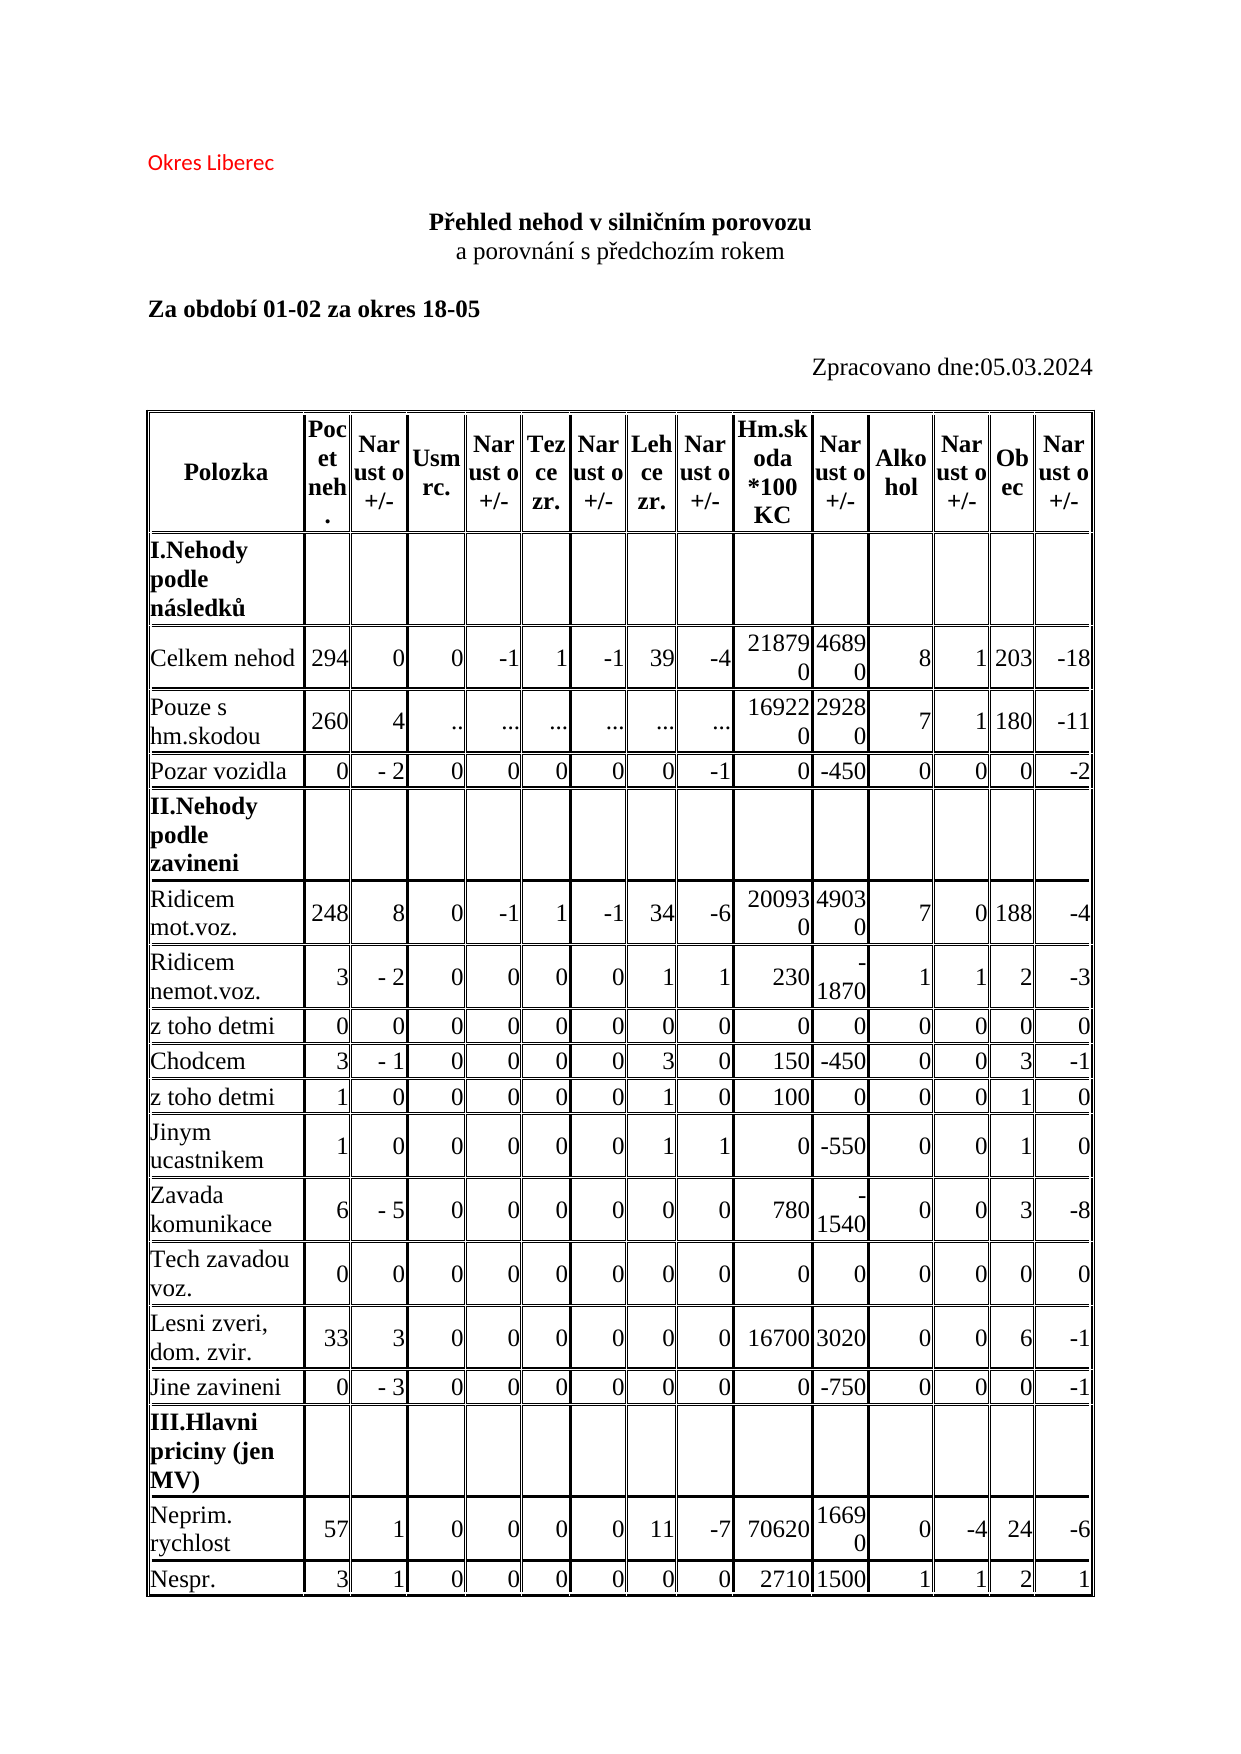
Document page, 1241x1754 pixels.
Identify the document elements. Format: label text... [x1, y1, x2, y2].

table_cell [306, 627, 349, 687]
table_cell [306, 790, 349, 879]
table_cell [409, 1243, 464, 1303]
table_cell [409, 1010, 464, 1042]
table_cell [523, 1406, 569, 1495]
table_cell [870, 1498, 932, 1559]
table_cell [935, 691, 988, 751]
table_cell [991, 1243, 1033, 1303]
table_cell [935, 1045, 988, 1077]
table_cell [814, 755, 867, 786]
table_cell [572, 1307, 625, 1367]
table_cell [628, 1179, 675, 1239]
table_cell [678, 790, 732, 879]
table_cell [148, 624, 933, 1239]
text Přehled nehod v silničním porovozu a porovnání s předchozím rokem [148, 207, 1093, 264]
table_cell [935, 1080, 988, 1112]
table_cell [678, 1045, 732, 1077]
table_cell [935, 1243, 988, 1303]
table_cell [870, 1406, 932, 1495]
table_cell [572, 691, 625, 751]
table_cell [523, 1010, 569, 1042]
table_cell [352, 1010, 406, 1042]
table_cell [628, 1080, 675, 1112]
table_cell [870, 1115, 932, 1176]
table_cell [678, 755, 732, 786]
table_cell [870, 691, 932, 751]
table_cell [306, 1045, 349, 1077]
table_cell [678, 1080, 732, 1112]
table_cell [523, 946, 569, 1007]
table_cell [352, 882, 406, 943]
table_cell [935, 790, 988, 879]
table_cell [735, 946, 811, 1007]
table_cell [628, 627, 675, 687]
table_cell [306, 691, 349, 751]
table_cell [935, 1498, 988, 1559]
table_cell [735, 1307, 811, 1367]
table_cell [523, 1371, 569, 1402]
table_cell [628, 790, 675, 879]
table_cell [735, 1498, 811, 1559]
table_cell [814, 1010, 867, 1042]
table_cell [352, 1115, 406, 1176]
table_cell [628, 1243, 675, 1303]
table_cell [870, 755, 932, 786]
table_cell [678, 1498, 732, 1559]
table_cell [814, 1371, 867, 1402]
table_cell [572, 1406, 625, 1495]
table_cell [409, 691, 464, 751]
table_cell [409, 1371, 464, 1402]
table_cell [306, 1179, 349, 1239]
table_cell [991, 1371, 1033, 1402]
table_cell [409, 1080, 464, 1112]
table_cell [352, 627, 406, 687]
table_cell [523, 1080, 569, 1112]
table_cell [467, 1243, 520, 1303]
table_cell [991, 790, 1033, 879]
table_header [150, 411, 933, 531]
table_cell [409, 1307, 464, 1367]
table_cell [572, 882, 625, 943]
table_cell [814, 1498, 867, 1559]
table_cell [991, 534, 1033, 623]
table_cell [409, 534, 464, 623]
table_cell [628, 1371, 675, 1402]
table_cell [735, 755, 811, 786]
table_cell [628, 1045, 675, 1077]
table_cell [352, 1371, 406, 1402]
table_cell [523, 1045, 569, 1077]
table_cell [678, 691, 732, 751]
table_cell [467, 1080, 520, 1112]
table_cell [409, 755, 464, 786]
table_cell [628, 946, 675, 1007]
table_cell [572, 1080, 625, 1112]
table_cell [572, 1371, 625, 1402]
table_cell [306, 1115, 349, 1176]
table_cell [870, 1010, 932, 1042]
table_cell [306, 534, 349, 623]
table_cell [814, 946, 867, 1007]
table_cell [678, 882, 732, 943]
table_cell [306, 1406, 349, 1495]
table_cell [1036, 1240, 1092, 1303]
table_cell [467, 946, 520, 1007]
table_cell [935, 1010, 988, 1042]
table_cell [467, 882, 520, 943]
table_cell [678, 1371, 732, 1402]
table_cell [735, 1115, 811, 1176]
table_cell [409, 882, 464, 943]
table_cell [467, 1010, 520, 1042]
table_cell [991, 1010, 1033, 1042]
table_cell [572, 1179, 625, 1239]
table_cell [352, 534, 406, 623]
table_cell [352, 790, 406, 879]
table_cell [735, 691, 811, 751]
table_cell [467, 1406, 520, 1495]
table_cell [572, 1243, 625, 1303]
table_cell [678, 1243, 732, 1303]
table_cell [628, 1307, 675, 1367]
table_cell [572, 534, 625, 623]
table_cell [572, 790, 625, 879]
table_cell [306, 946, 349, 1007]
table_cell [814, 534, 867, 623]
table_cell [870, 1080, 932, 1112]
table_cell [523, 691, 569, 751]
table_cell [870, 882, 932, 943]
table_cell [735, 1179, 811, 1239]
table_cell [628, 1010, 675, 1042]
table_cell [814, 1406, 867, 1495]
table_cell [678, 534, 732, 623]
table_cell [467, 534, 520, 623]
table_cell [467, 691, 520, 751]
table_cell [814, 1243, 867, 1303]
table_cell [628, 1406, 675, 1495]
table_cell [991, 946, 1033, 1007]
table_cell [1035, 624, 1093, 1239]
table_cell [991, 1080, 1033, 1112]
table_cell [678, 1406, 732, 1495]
text Zpracovano dne:05.03.2024 [148, 352, 1093, 380]
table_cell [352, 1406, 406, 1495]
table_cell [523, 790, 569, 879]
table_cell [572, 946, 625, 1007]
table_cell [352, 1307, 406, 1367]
text Za období 01-02 za okres 18-05 [148, 294, 1093, 322]
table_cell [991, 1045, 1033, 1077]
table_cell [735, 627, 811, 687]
text Okres Liberec [148, 148, 1093, 176]
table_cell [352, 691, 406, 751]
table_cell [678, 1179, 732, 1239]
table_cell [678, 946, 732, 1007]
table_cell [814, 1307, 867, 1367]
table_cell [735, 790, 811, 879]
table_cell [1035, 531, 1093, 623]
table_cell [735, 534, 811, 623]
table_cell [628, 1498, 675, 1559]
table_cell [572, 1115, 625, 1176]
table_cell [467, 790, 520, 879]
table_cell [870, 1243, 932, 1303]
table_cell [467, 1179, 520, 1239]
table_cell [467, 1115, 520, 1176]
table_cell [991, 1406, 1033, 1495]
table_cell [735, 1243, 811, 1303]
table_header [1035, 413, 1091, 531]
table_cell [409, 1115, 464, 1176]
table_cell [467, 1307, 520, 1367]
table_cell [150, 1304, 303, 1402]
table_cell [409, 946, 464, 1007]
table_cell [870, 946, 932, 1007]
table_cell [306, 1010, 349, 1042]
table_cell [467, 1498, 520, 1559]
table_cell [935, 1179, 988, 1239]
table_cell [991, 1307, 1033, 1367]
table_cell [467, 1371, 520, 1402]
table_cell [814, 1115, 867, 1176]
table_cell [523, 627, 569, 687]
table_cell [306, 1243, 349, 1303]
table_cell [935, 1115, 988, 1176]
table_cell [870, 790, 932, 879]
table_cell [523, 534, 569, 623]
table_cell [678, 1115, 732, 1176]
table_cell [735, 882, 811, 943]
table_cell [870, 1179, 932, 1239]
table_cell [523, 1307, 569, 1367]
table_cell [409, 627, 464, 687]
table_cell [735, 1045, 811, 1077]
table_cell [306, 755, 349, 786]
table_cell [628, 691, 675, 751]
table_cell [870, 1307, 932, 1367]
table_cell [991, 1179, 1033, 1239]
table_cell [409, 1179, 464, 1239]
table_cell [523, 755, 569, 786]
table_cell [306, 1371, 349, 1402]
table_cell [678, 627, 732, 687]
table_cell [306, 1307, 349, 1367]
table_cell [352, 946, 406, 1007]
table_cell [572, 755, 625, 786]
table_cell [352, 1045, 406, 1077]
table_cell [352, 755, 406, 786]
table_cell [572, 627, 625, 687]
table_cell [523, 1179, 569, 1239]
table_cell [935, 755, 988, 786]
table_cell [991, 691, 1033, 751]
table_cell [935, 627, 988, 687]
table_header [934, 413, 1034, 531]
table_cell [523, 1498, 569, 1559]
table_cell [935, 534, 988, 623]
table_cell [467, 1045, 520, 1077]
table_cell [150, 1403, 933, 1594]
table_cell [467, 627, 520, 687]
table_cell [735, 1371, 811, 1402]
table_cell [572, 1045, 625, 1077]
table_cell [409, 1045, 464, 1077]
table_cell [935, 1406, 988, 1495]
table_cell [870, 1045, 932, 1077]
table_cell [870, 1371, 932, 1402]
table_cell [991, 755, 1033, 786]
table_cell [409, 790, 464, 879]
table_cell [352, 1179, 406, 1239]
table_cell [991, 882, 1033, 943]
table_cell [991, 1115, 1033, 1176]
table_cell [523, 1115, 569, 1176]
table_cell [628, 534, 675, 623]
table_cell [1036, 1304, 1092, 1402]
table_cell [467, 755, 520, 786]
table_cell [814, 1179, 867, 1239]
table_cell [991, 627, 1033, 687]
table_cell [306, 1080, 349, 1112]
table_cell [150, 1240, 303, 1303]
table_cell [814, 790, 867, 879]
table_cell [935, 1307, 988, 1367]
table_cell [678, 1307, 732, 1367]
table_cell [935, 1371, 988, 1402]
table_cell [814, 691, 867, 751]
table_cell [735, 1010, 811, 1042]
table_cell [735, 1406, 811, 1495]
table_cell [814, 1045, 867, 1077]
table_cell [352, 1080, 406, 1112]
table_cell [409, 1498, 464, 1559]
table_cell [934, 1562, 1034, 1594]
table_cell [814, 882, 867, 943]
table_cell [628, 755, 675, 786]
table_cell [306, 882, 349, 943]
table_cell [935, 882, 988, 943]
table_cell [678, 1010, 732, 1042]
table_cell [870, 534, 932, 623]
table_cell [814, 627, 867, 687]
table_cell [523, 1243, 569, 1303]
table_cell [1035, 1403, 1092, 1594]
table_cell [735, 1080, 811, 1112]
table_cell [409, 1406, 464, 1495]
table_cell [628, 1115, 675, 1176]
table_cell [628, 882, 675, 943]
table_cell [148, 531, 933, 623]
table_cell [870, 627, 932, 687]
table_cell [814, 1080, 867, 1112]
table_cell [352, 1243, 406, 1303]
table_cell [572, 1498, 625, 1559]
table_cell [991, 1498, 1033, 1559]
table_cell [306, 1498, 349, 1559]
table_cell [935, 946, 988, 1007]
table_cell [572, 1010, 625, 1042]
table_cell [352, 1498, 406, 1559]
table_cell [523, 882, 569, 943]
